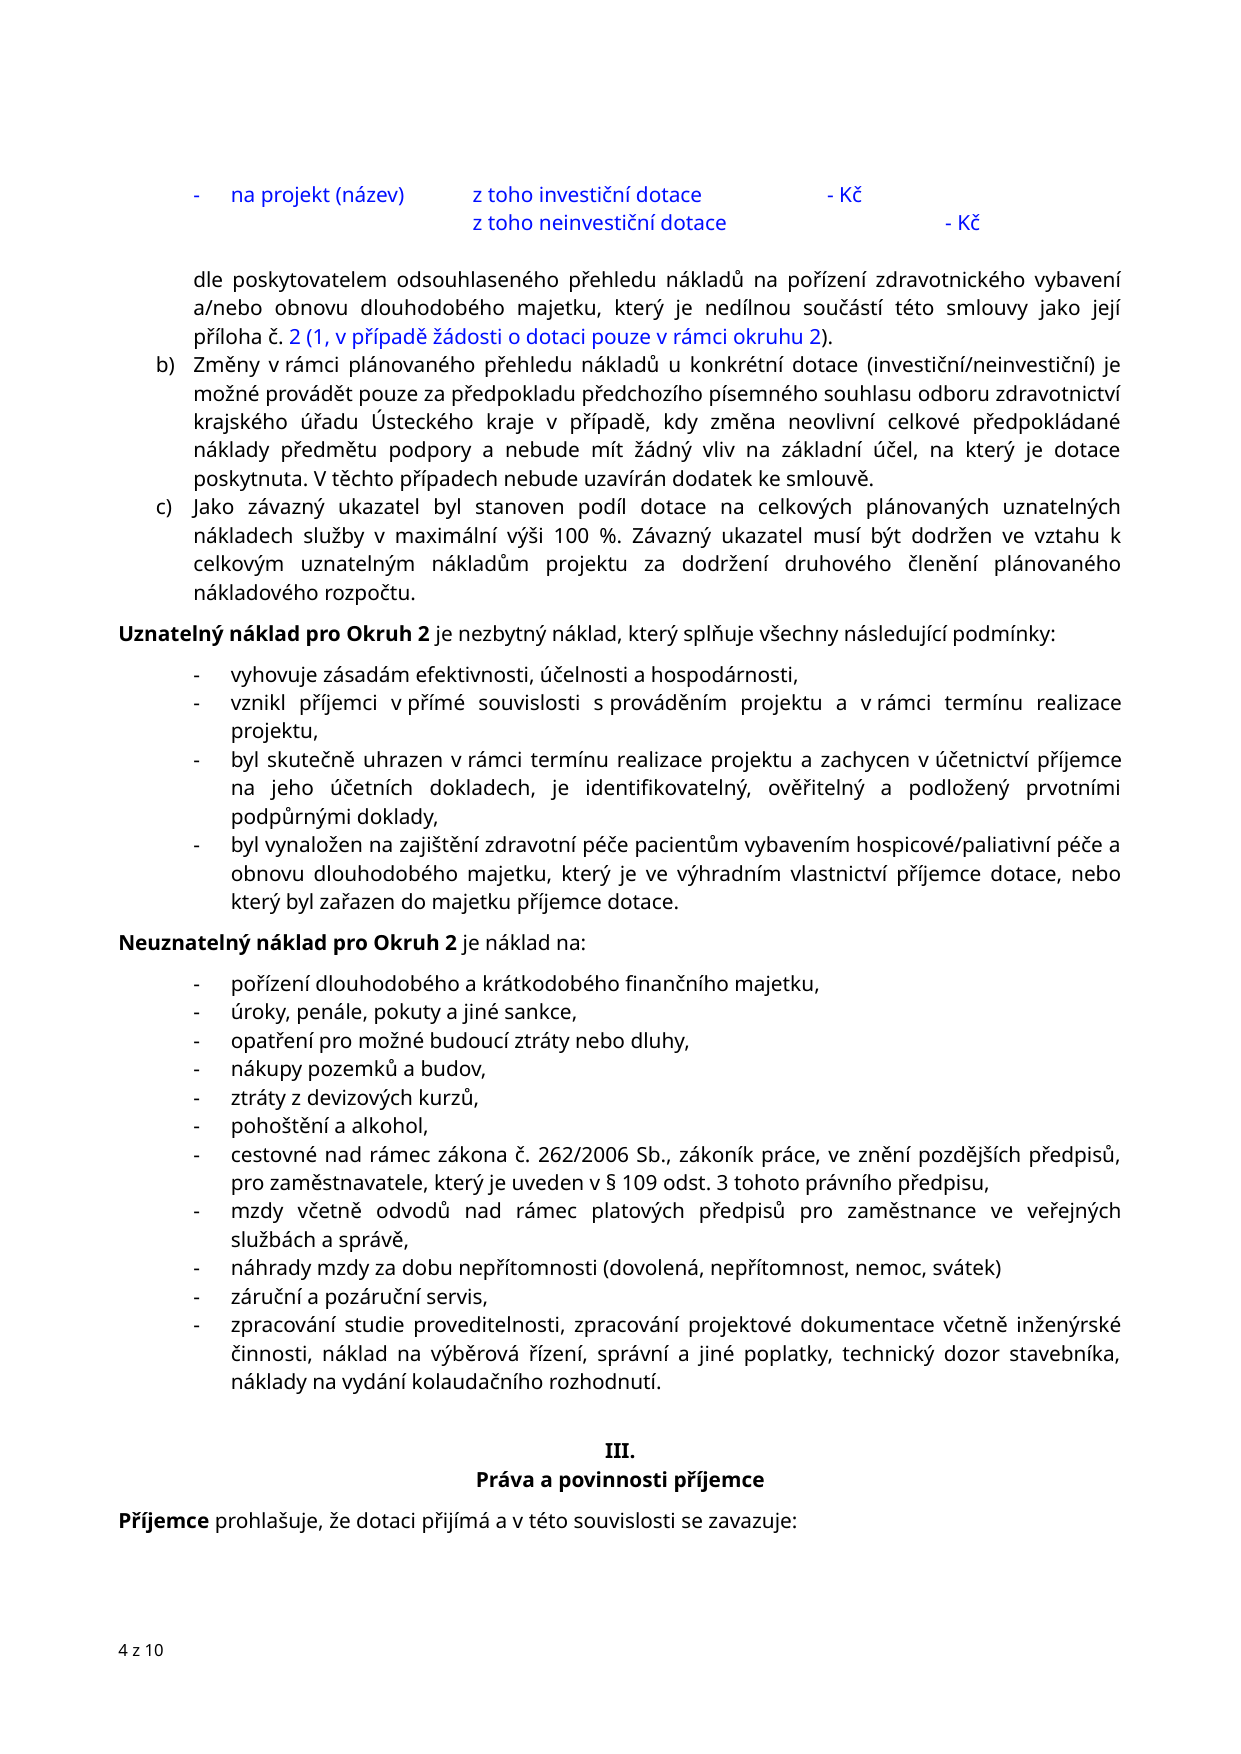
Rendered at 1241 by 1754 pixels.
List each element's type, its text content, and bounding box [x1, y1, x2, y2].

list cestovné nad rámec zákona č. 262/2006 Sb., zákoník práce, ve znění pozdějších předpisů, pro zaměstnavatele, který je uveden v § 109 odst. 3 tohoto právního předpisu, [193, 1140, 1122, 1197]
list na projekt (název) z toho investiční dotace - Kč [193, 180, 1122, 208]
list vyhovuje zásadám efektivnosti, účelnosti a hospodárnosti, [193, 660, 1122, 688]
list úroky, penále, pokuty a jiné sankce, [193, 997, 1122, 1026]
list záruční a pozáruční servis, [193, 1282, 1122, 1310]
list nákupy pozemků a budov, [193, 1054, 1122, 1083]
list Jako závazný ukazatel byl stanoven podíl dotace na celkových plánovaných uznatelných nákladech služby v maximální výši 100 %. Závazný ukazatel musí být dodržen ve vztahu k celkovým uznatelným nákladům projektu za dodržení druhového členění plánovaného nákladového rozpočtu. [156, 492, 1122, 606]
list byl vynaložen na zajištění zdravotní péče pacientům vybavením hospicové/paliativní péče a obnovu dlouhodobého majetku, který je ve výhradním vlastnictví příjemce dotace, nebo který byl zařazen do majetku příjemce dotace. [193, 830, 1122, 916]
list pořízení dlouhodobého a krátkodobého finančního majetku, [193, 969, 1122, 997]
list z toho neinvestiční dotace - Kč [231, 208, 1122, 237]
list zpracování studie proveditelnosti, zpracování projektové dokumentace včetně inženýrské činnosti, náklad na výběrová řízení, správní a jiné poplatky, technický dozor stavebníka, náklady na vydání kolaudačního rozhodnutí. [193, 1310, 1122, 1396]
text Neuznatelný náklad pro Okruh 2 je náklad na: [118, 928, 1122, 957]
list vznikl příjemci v přímé souvislosti s prováděním projektu a v rámci termínu realizace projektu, [193, 688, 1122, 745]
list Změny v rámci plánovaného přehledu nákladů u konkrétní dotace (investiční/neinvestiční) je možné provádět pouze za předpokladu předchozího písemného souhlasu odboru zdravotnictví krajského úřadu Ústeckého kraje v případě, kdy změna neovlivní celkové předpokládané náklady předmětu podpory a nebude mít žádný vliv na základní účel, na který je dotace poskytnuta. V těchto případech nebude uzavírán dodatek ke smlouvě. [156, 350, 1122, 492]
subtitle Práva a povinnosti příjemce [118, 1465, 1122, 1493]
list dle poskytovatelem odsouhlaseného přehledu nákladů na pořízení zdravotnického vybavení a/nebo obnovu dlouhodobého majetku, který je nedílnou součástí této smlouvy jako její příloha č. 2 (1, v případě žádosti o dotaci pouze v rámci okruhu 2). [193, 265, 1122, 350]
list byl skutečně uhrazen v rámci termínu realizace projektu a zachycen v účetnictví příjemce na jeho účetních dokladech, je identifikovatelný, ověřitelný a podložený prvotními podpůrnými doklady, [193, 745, 1122, 830]
list pohoštění a alkohol, [193, 1111, 1122, 1140]
list náhrady mzdy za dobu nepřítomnosti (dovolená, nepřítomnost, nemoc, svátek) [193, 1253, 1122, 1282]
text Příjemce prohlašuje, že dotaci přijímá a v této souvislosti se zavazuje: [118, 1506, 1122, 1534]
text Uznatelný náklad pro Okruh 2 je nezbytný náklad, který splňuje všechny následující podmínky: [118, 619, 1122, 647]
subtitle III. [118, 1437, 1122, 1465]
list mzdy včetně odvodů nad rámec platových předpisů pro zaměstnance ve veřejných službách a správě, [193, 1197, 1122, 1253]
list opatření pro možné budoucí ztráty nebo dluhy, [193, 1026, 1122, 1054]
list ztráty z devizových kurzů, [193, 1083, 1122, 1111]
